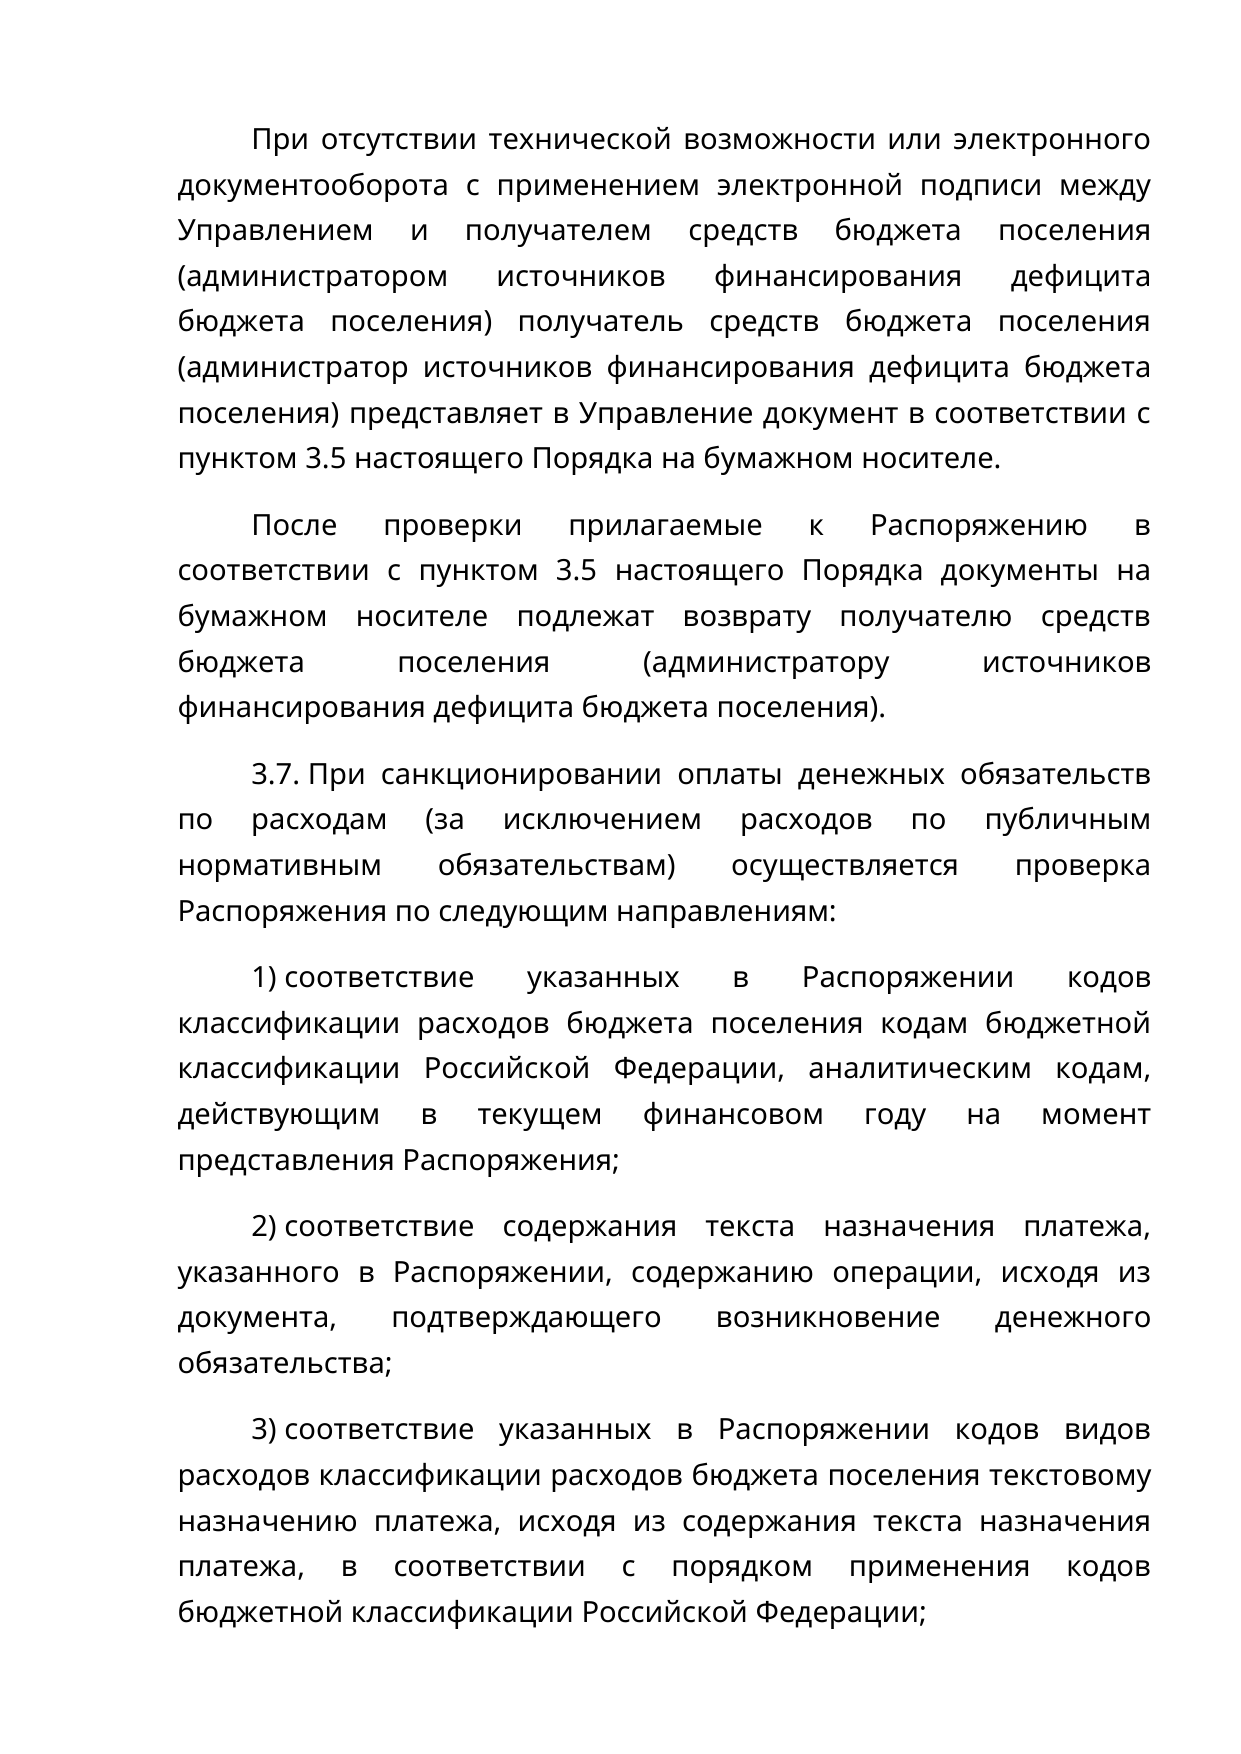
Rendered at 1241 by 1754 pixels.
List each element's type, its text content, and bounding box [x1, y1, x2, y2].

text 1) соответствие указанных в Распоряжении кодов классификации расходов бюджета поселения кодам бюджетной классификации Российской Федерации, аналитическим кодам, действующим в текущем финансовом году на момент представления Распоряжения; [177, 956, 1152, 1178]
text При отсутствии технической возможности или электронного документооборота с применением электронной подписи между Управлением и получателем средств бюджета поселения (администратором источников финансирования дефицита бюджета поселения) получатель средств бюджета поселения (администратор источников финансирования дефицита бюджета поселения) представляет в Управление документ в соответствии с пунктом 3.5 настоящего Порядка на бумажном носителе. [177, 118, 1152, 477]
text 2) соответствие содержания текста назначения платежа, указанного в Распоряжении, содержанию операции, исходя из документа, подтверждающего возникновение денежного обязательства; [177, 1205, 1152, 1382]
text После проверки прилагаемые к Распоряжению в соответствии с пунктом 3.5 настоящего Порядка документы на бумажном носителе подлежат возврату получателю средств бюджета поселения (администратору источников финансирования дефицита бюджета поселения). [177, 504, 1152, 726]
text 3) соответствие указанных в Распоряжении кодов видов расходов классификации расходов бюджета поселения текстовому назначению платежа, исходя из содержания текста назначения платежа, в соответствии с порядком применения кодов бюджетной классификации Российской Федерации; [177, 1408, 1152, 1631]
text 3.7. При санкционировании оплаты денежных обязательств по расходам (за исключением расходов по публичным нормативным обязательствам) осуществляется проверка Распоряжения по следующим направлениям: [177, 753, 1152, 929]
